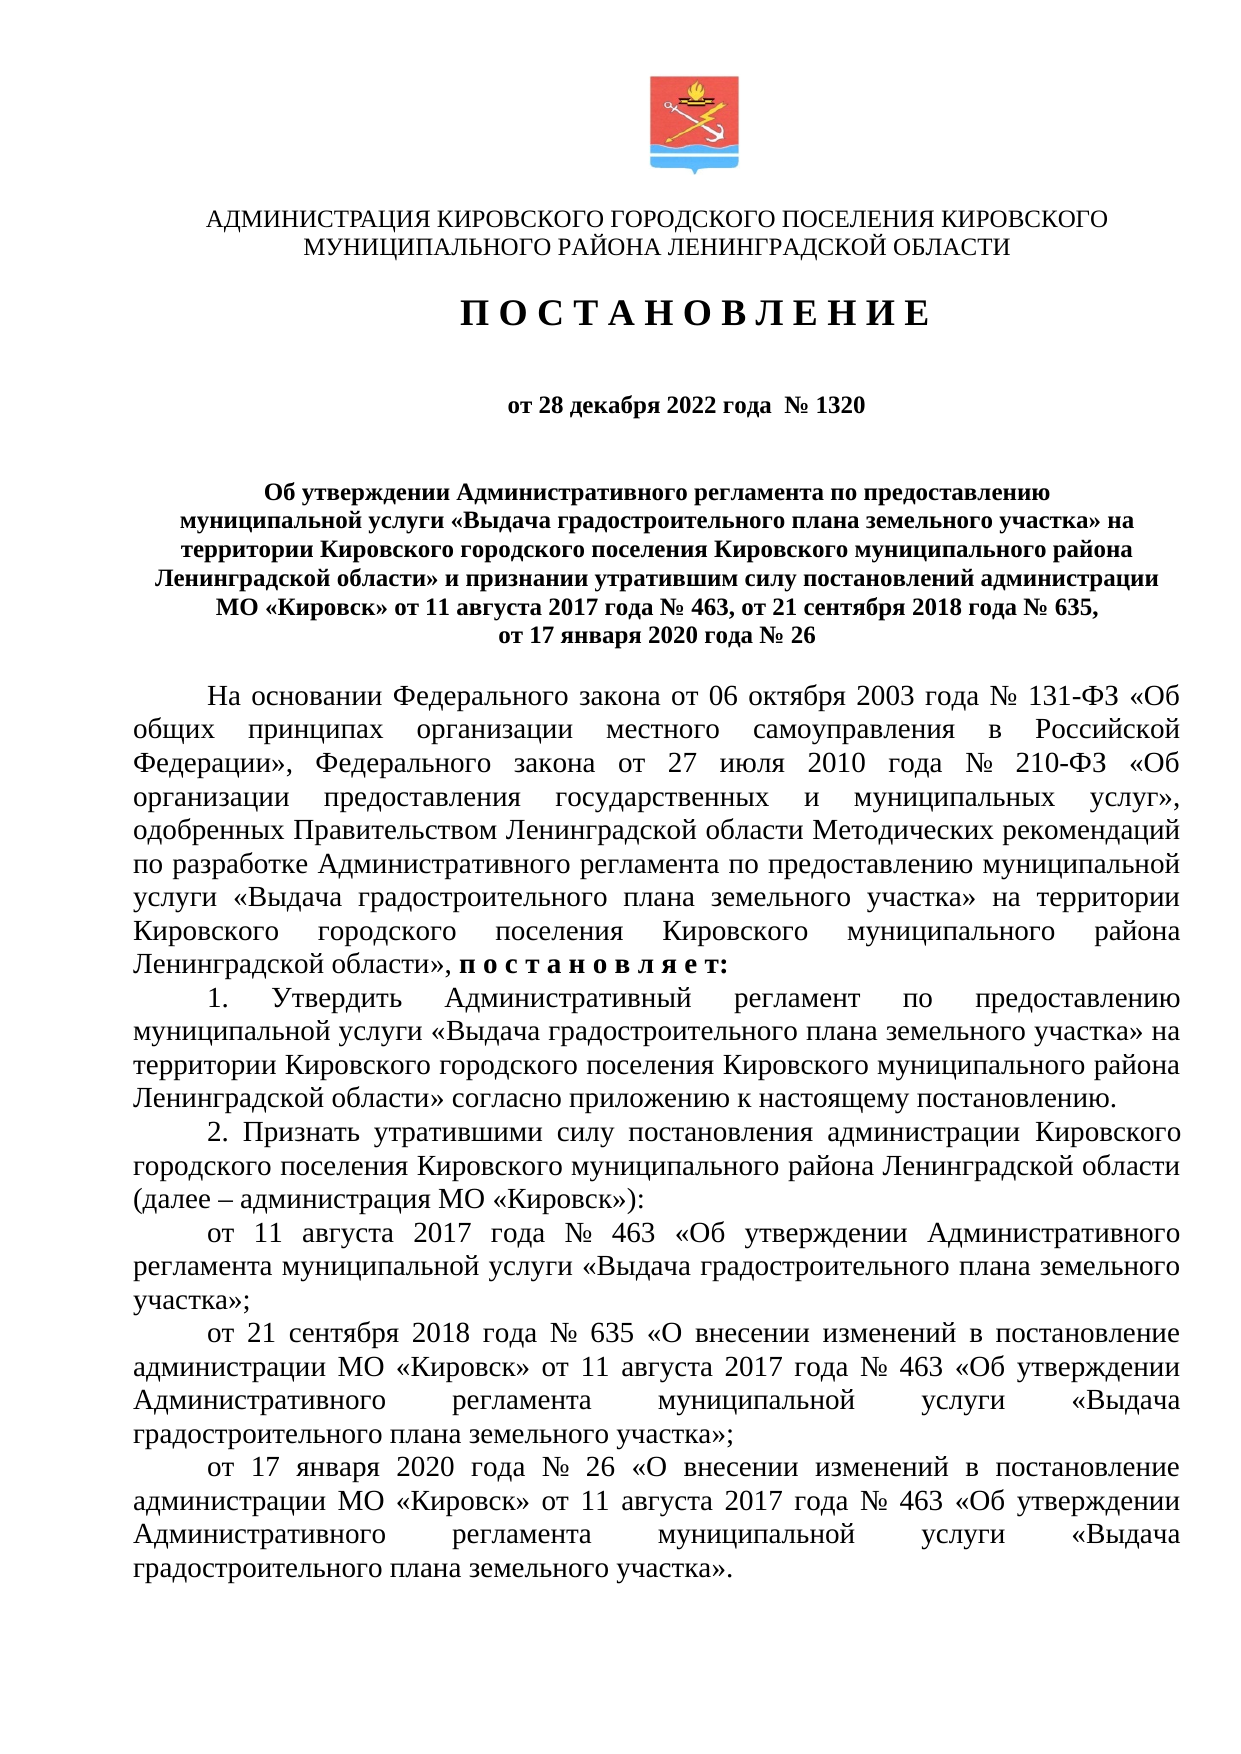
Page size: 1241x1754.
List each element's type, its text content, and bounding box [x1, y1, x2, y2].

text 1. Утвердить Административный регламент по предоставлению муниципальной услуги «Выдача градостроительного плана земельного участка» на территории Кировского городского поселения Кировского муниципального района Ленинградской области» согласно приложению к настоящему постановлению. [133, 980, 1181, 1114]
text от 21 сентября 2018 года № 635 «О внесении изменений в постановление администрации МО «Кировск» от 11 августа 2017 года № 463 «Об утверждении Административного регламента муниципальной услуги «Выдача градостроительного плана земельного участка»; [133, 1315, 1181, 1449]
text П О С Т А Н О В Л Е Н И Е [133, 290, 1181, 333]
text от 28 декабря 2022 года № 1320 [133, 391, 1181, 419]
text 2. Признать утратившими силу постановления администрации Кировского городского поселения Кировского муниципального района Ленинградской области (далее – администрация МО «Кировск»): [133, 1114, 1181, 1215]
text от 11 августа 2017 года № 463 «Об утверждении Административного регламента муниципальной услуги «Выдача градостроительного плана земельного участка»; [133, 1215, 1181, 1315]
text от 17 января 2020 года № 26 «О внесении изменений в постановление администрации МО «Кировск» от 11 августа 2017 года № 463 «Об утверждении Административного регламента муниципальной услуги «Выдача градостроительного плана земельного участка». [133, 1449, 1181, 1584]
text от 17 января 2020 года № 26 [133, 621, 1181, 649]
text АДМИНИСТРАЦИЯ КИРОВСКОГО ГОРОДСКОГО ПОСЕЛЕНИЯ КИРОВСКОГО МУНИЦИПАЛЬНОГО РАЙОНА ЛЕНИНГРАДСКОЙ ОБЛАСТИ [133, 204, 1181, 261]
text муниципальной услуги «Выдача градостроительного плана земельного участка» на территории Кировского городского поселения Кировского муниципального района Ленинградской области» и признании утратившим силу постановлений администрации МО «Кировск» от 11 августа 2017 года № 463, от 21 сентября 2018 года № 635, [133, 506, 1181, 621]
text Об утверждении Административного регламента по предоставлению [133, 477, 1181, 506]
picture [648, 73, 741, 175]
text На основании Федерального закона от 06 октября 2003 года № 131-ФЗ «Об общих принципах организации местного самоуправления в Российской Федерации», Федерального закона от 27 июля 2010 года № 210-ФЗ «Об организации предоставления государственных и муниципальных услуг», одобренных Правительством Ленинградской области Методических рекомендаций по разработке Административного регламента по предоставлению муниципальной услуги «Выдача градостроительного плана земельного участка» на территории Кировского городского поселения Кировского муниципального района Ленинградской области», п о с т а н о в л я е т: [133, 678, 1181, 980]
